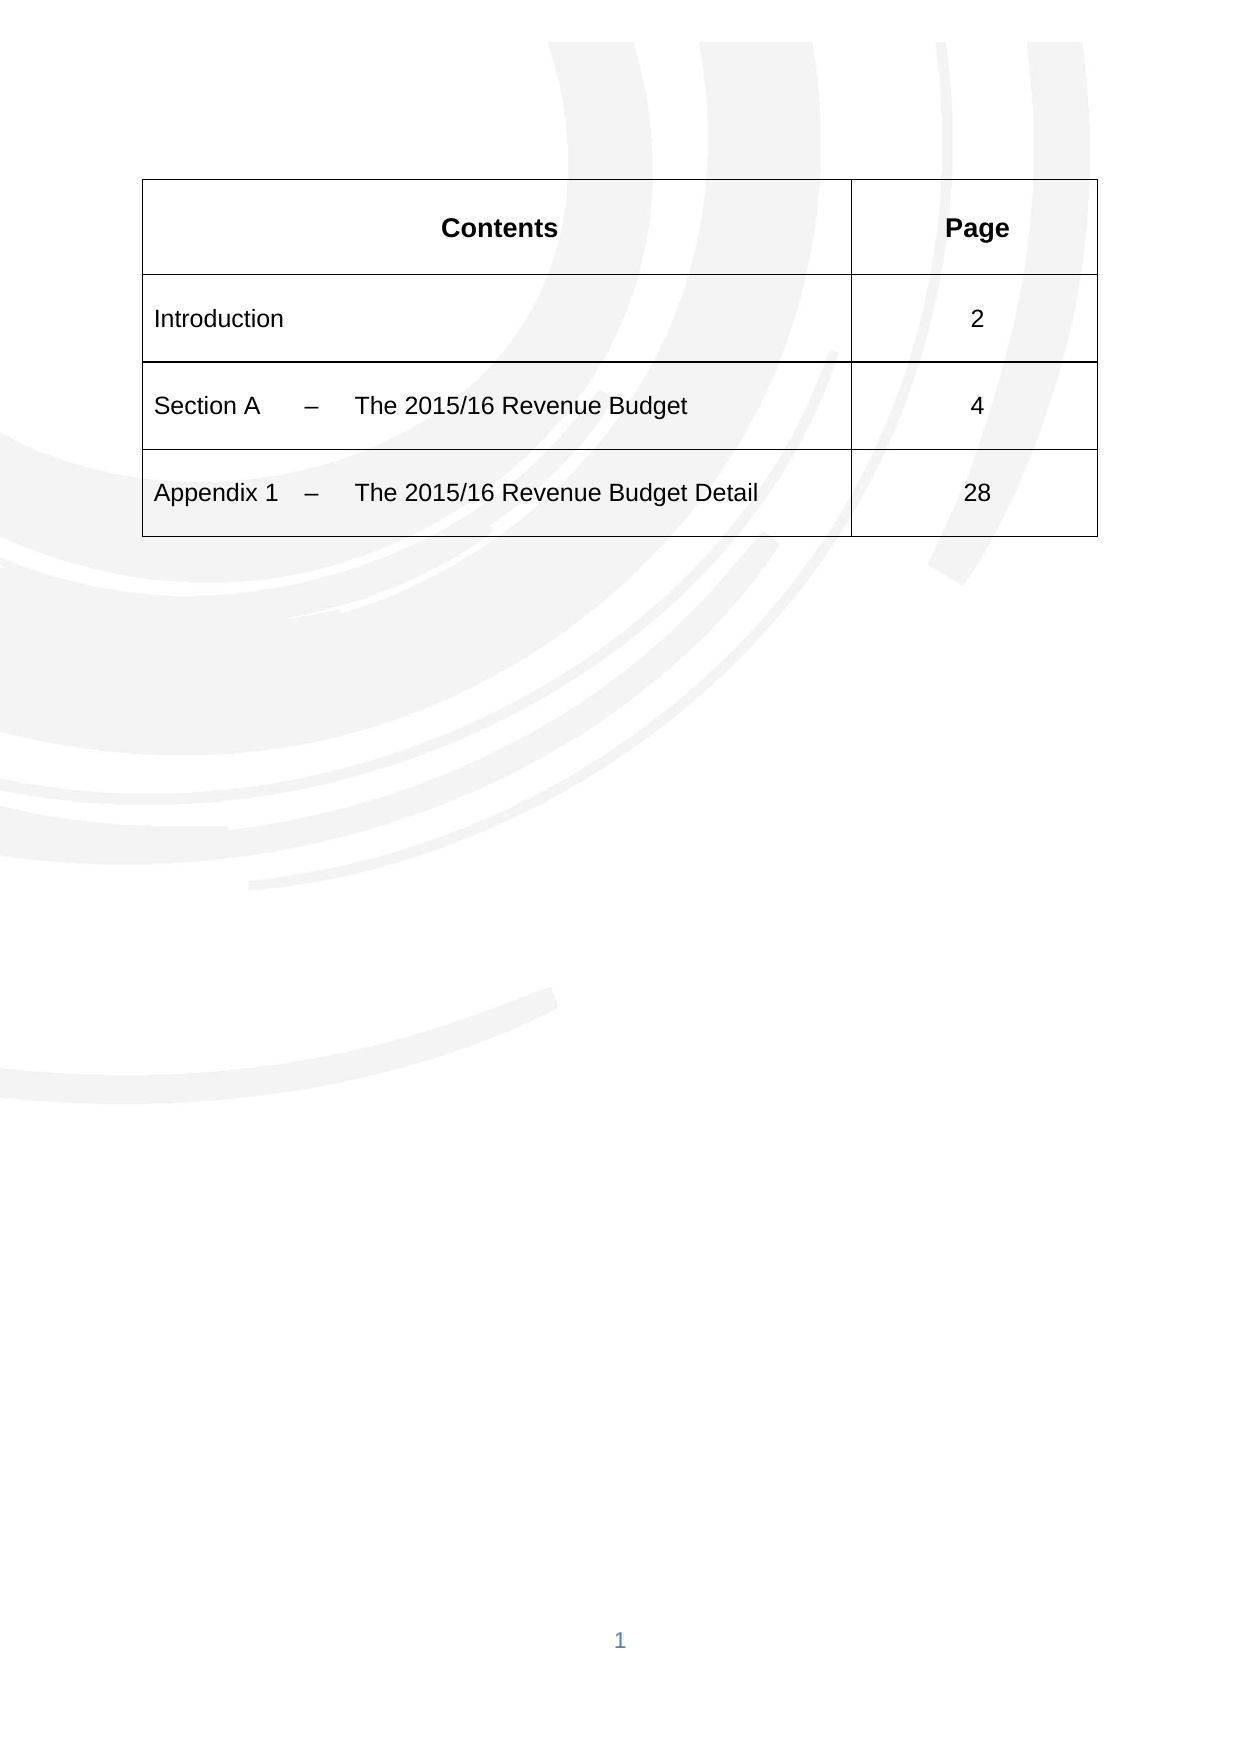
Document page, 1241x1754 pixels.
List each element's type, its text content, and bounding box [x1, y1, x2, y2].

picture [0, 42, 1230, 1135]
table_cell 4 [852, 363, 1097, 449]
table_cell Section A – The 2015/16 Revenue Budget [143, 363, 851, 449]
table_header Page [852, 180, 1097, 274]
table_cell Introduction [143, 275, 851, 361]
table_cell 28 [852, 450, 1097, 536]
table_header Contents [143, 180, 851, 274]
table_cell 2 [852, 275, 1097, 361]
table_cell Appendix 1 – The 2015/16 Revenue Budget Detail [143, 450, 851, 536]
